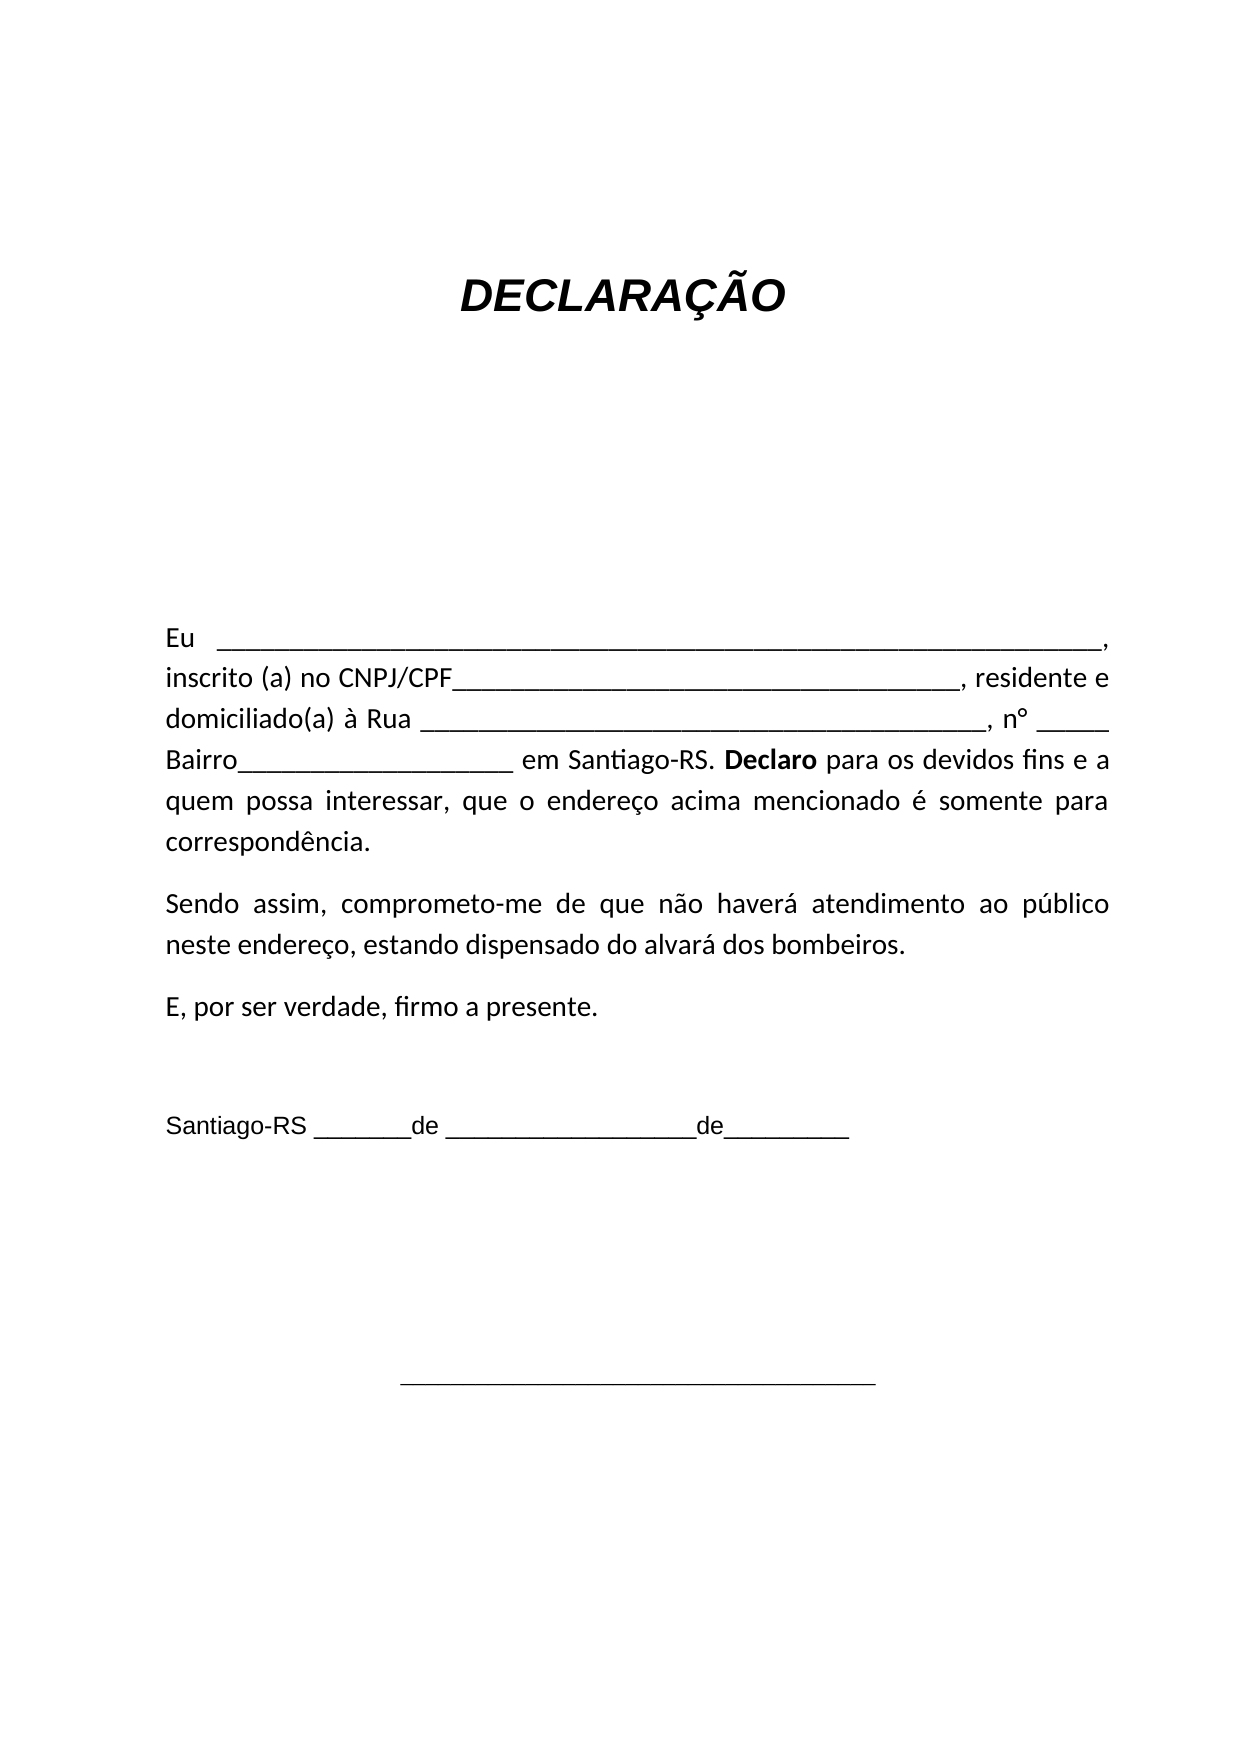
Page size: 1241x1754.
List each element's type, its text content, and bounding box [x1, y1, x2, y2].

text Sendo assim, comprometo-me de que não haverá atendimento ao público neste endereço, estando dispensado do alvará dos bombeiros. [165, 885, 1110, 962]
text Eu _____________________________________________________________, inscrito (a) no CNPJ/CPF___________________________________, residente e domiciliado(a) à Rua _______________________________________, n° _____ Bairro___________________ em Santiago-RS. Declaro para os devidos fins e a quem possa interessar, que o endereço acima mencionado é somente para correspondência. [165, 619, 1110, 859]
text Santiago-RS _______de __________________de_________ [165, 1111, 1110, 1140]
text ______________________________________ [165, 1359, 1110, 1388]
text E, por ser verdade, firmo a presente. [165, 988, 1110, 1023]
text DECLARAÇÃO [165, 268, 1110, 321]
